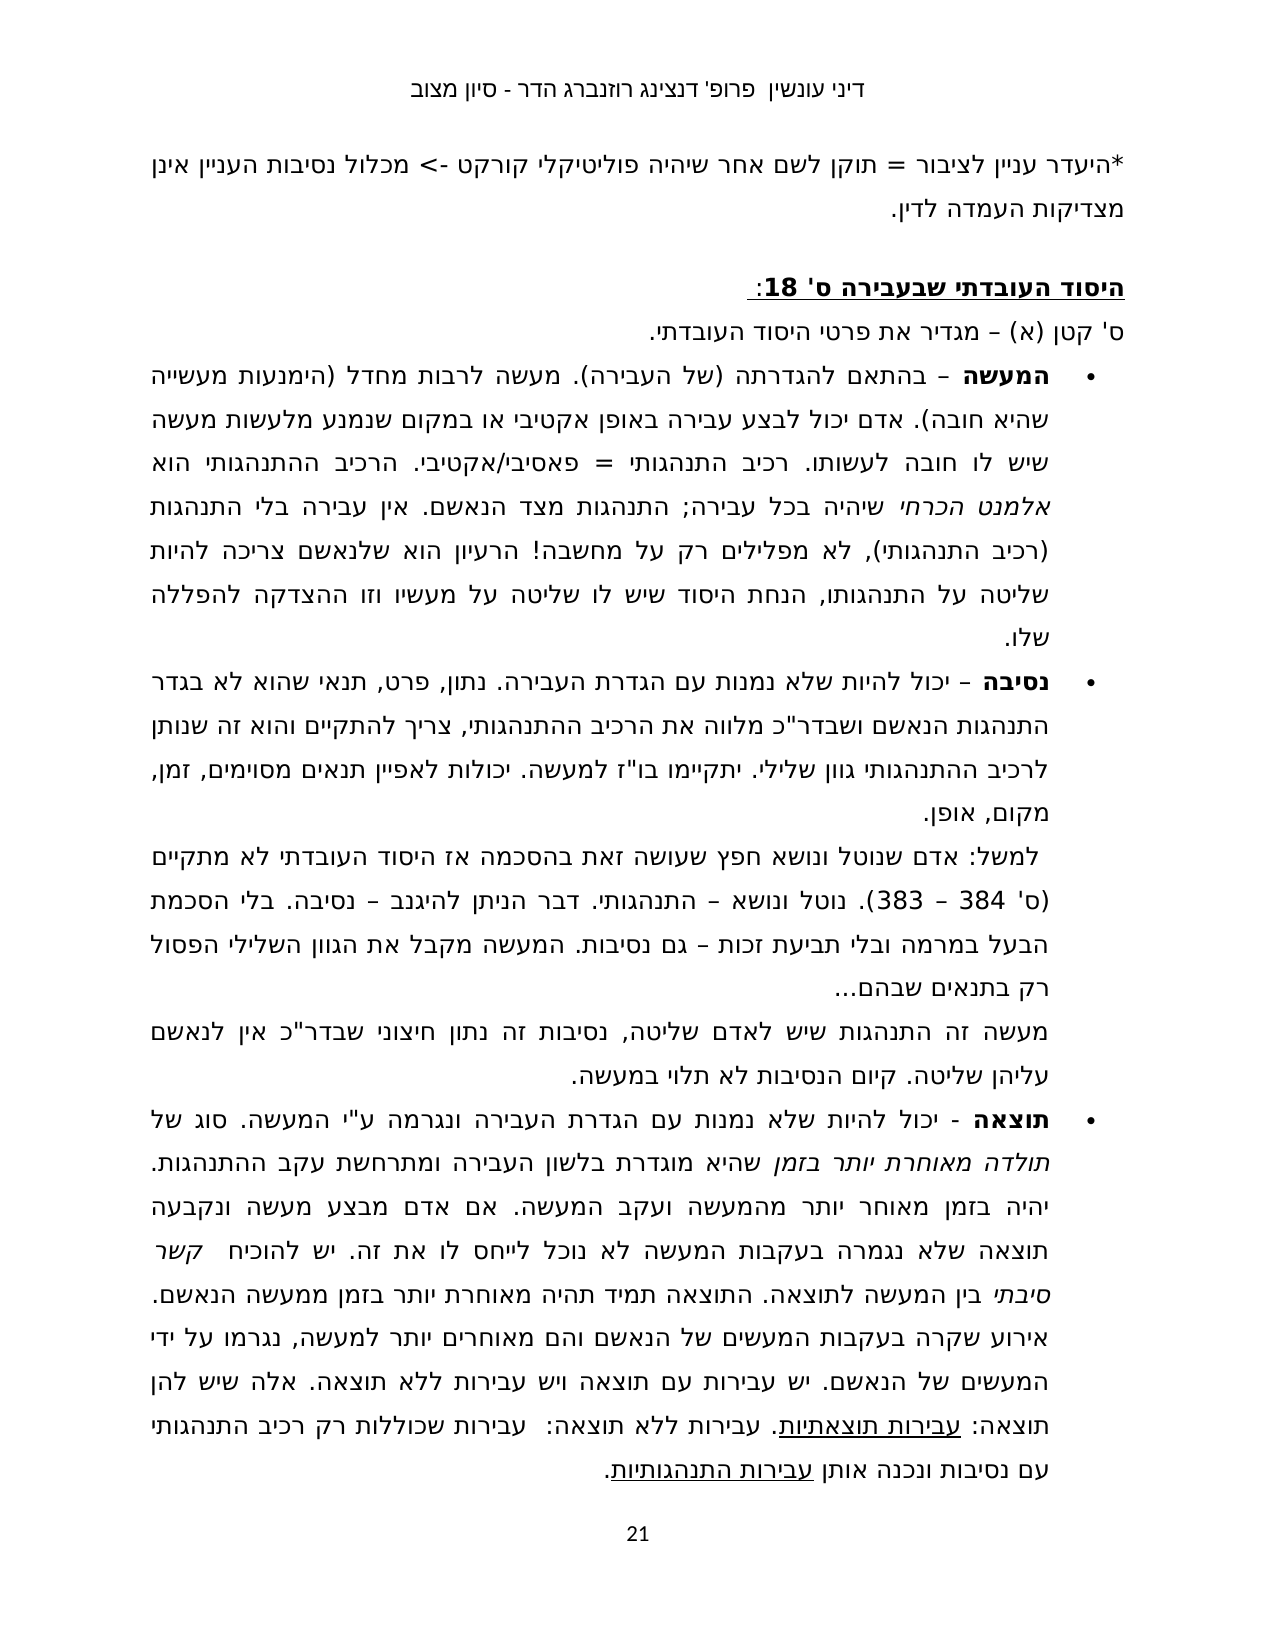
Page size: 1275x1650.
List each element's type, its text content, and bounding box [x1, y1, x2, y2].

text *היעדר עניין לציבור = תוקן לשם אחר שיהיה פוליטיקלי קורקט -> מכלול נסיבות העניין אינן מצדיקות העמדה לדין. [150, 150, 1125, 223]
list מעשה זה התנהגות שיש לאדם שליטה, נסיבות זה נתון חיצוני שבדר"כ אין לנאשם עליהן שליטה. קיום הנסיבות לא תלוי במעשה. [150, 1017, 1050, 1090]
text ס' קטן (א) – מגדיר את פרטי היסוד העובדתי. [150, 317, 1125, 346]
list נסיבה – יכול להיות שלא נמנות עם הגדרת העבירה. נתון, פרט, תנאי שהוא לא בגדר התנהגות הנאשם ושבדר"כ מלווה את הרכיב ההתנהגותי, צריך להתקיים והוא זה שנותן לרכיב ההתנהגותי גוון שלילי. יתקיימו בו"ז למעשה. יכולות לאפיין תנאים מסוימים, זמן, מקום, אופן. [150, 667, 1087, 828]
list למשל: אדם שנוטל ונושא חפץ שעושה זאת בהסכמה אז היסוד העובדתי לא מתקיים (ס' 384 – 383). נוטל ונושא – התנהגותי. דבר הניתן להיגנב – נסיבה. בלי הסכמת הבעל במרמה ובלי תביעת זכות – גם נסיבות. המעשה מקבל את הגוון השלילי הפסול רק בתנאים שבהם... [150, 842, 1050, 1003]
list המעשה – בהתאם להגדרתה (של העבירה). מעשה לרבות מחדל (הימנעות מעשייה שהיא חובה). אדם יכול לבצע עבירה באופן אקטיבי או במקום שנמנע מלעשות מעשה שיש לו חובה לעשותו. רכיב התנהגותי = פאסיבי/אקטיבי. הרכיב ההתנהגותי הוא אלמנט הכרחי שיהיה בכל עבירה; התנהגות מצד הנאשם. אין עבירה בלי התנהגות (רכיב התנהגותי), לא מפלילים רק על מחשבה! הרעיון הוא שלנאשם צריכה להיות שליטה על התנהגותו, הנחת היסוד שיש לו שליטה על מעשיו וזו ההצדקה להפללה שלו. [150, 361, 1087, 653]
list תוצאה - יכול להיות שלא נמנות עם הגדרת העבירה ונגרמה ע"י המעשה. סוג של תולדה מאוחרת יותר בזמן שהיא מוגדרת בלשון העבירה ומתרחשת עקב ההתנהגות. יהיה בזמן מאוחר יותר מהמעשה ועקב המעשה. אם אדם מבצע מעשה ונקבעה תוצאה שלא נגמרה בעקבות המעשה לא נוכל לייחס לו את זה. יש להוכיח קשר סיבתי בין המעשה לתוצאה. התוצאה תמיד תהיה מאוחרת יותר בזמן ממעשה הנאשם. אירוע שקרה בעקבות המעשים של הנאשם והם מאוחרים יותר למעשה, נגרמו על ידי המעשים של הנאשם. יש עבירות עם תוצאה ויש עבירות ללא תוצאה. אלה שיש להן תוצאה: עבירות תוצאתיות. עבירות ללא תוצאה: עבירות שכוללות רק רכיב התנהגותי עם נסיבות ונכנה אותן עבירות התנהגותיות. [150, 1105, 1087, 1484]
text היסוד העובדתי שבעבירה ס' 18: [150, 273, 1125, 303]
